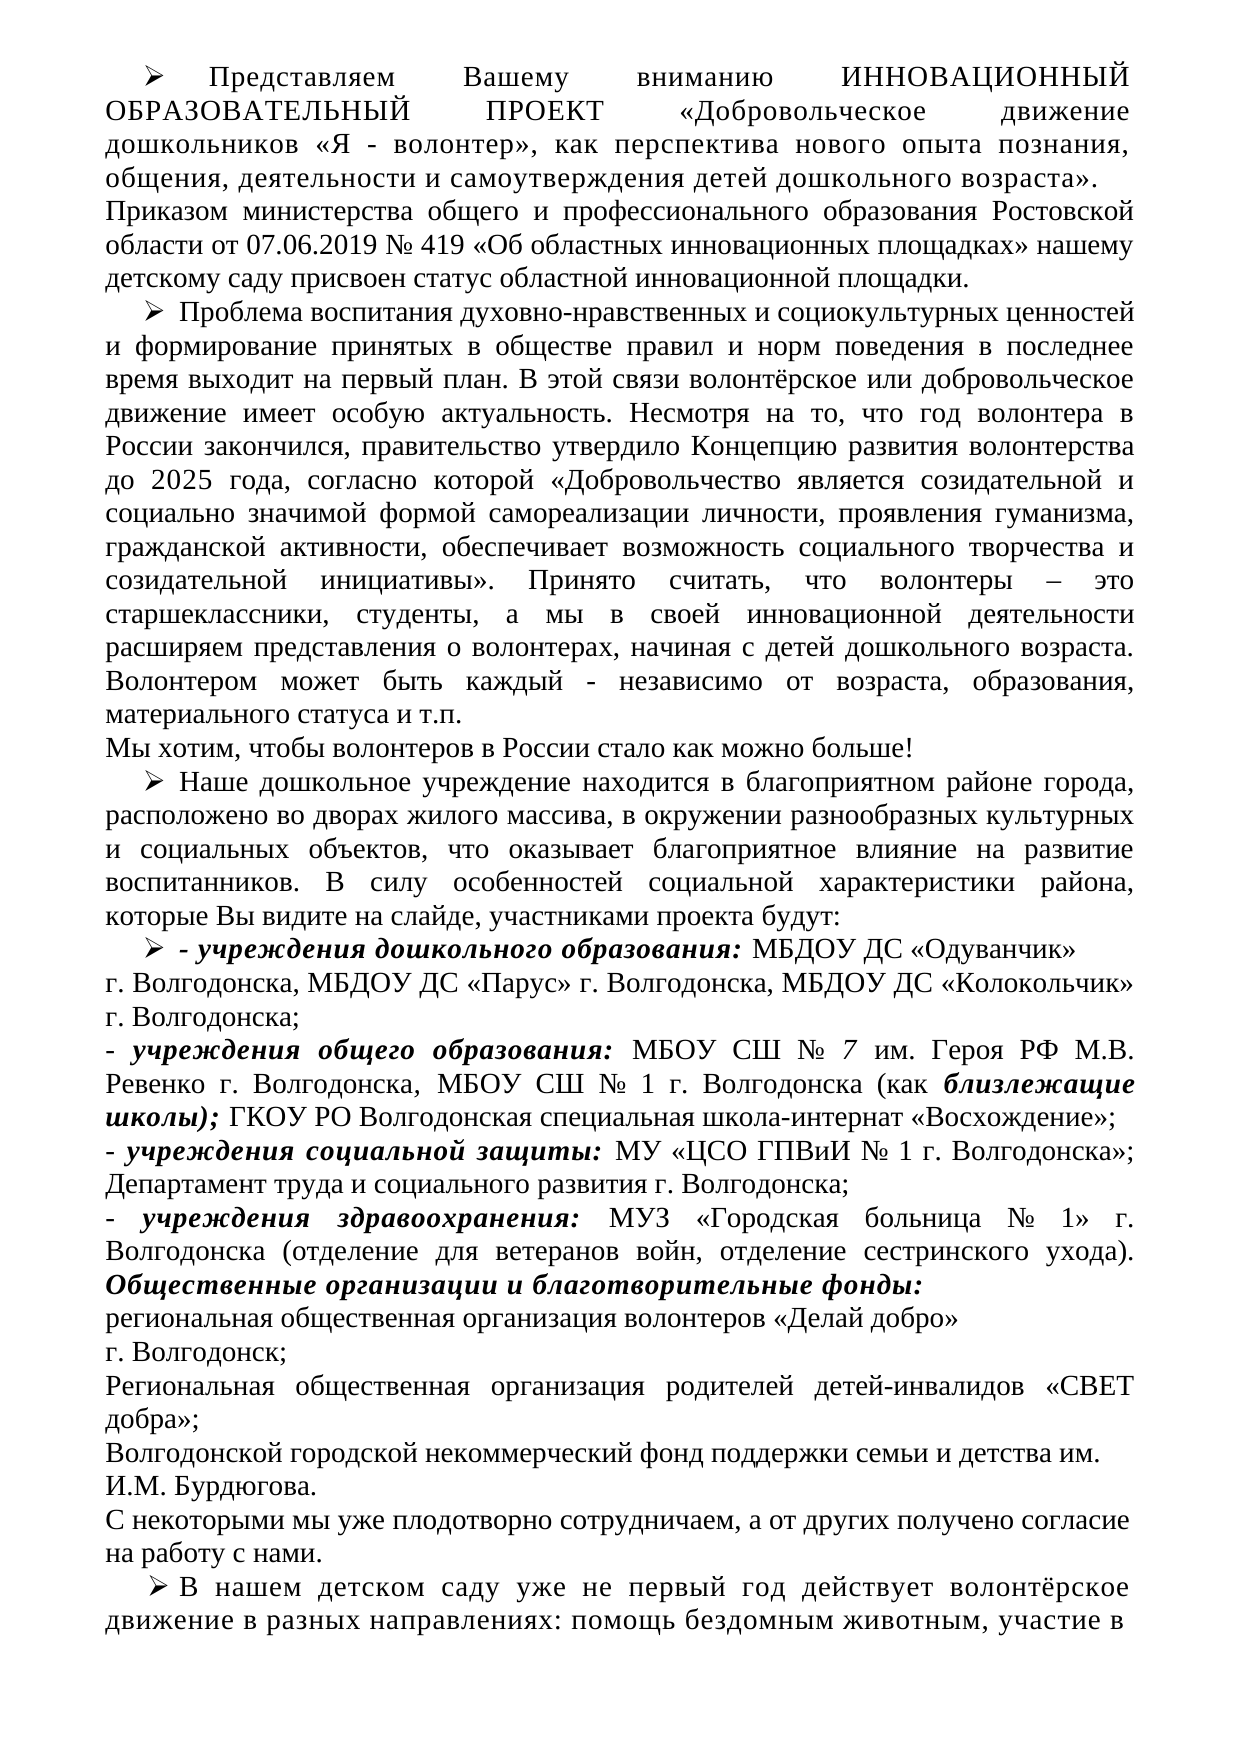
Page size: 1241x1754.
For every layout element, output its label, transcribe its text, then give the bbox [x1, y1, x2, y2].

list Представляем Вашему вниманию ИННОВАЦИОННЫЙ ОБРАЗОВАТЕЛЬНЫЙ ПРОЕКТ «Добровольческое движение дошкольников «Я - волонтер», как перспектива нового опыта познания, общения, деятельности и самоутверждения детей дошкольного возраста». [105, 59, 1131, 193]
text Волгодонской городской некоммерческий фонд поддержки семьи и детства им. И.М. Бурдюгова. [105, 1435, 1135, 1502]
text С некоторыми мы уже плодотворно сотрудничаем, а от других получено согласие на работу с нами. [105, 1502, 1135, 1569]
text Приказом министерства общего и профессионального образования Ростовской области от 07.06.2019 № 419 «Об областных инновационных площадках» нашему детскому саду присвоен статус областной инновационной площадки. [105, 193, 1135, 294]
text региональная общественная организация волонтеров «Делай добро» [105, 1301, 1135, 1334]
text Региональная общественная организация родителей детей-инвалидов «СВЕТ добра»; [105, 1368, 1135, 1435]
list - учреждения дошкольного образования: МБДОУ ДС «Одуванчик» [105, 931, 1135, 965]
list Проблема воспитания духовно-нравственных и социокультурных ценностей и формирование принятых в обществе правил и норм поведения в последнее время выходит на первый план. В этой связи волонтёрское или добровольческое движение имеет особую актуальность. Несмотря на то, что год волонтера в России закончился, правительство утвердило Концепцию развития волонтерства до 2025 года, согласно которой «Добровольчество является созидательной и социально значимой формой самореализации личности, проявления гуманизма, гражданской активности, обеспечивает возможность социального творчества и созидательной инициативы». Принято считать, что волонтеры – это старшеклассники, студенты, а мы в своей инновационной деятельности расширяем представления о волонтерах, начиная с детей дошкольного возраста. Волонтером может быть каждый - независимо от возраста, образования, материального статуса и т.п. [105, 294, 1135, 730]
text - учреждения общего образования: МБОУ CШ № 7 им. Героя РФ М.В. Ревенко г. Волгодонска, МБОУ CШ № 1 г. Волгодонска (как близлежащие школы); ГКОУ РО Волгодонская специальная школа-интернат «Восхождение»; [105, 1032, 1135, 1133]
text г. Волгодонска, МБДОУ ДС «Парус» г. Волгодонска, МБДОУ ДС «Колокольчик» г. Волгодонска; [105, 965, 1135, 1032]
text г. Волгодонск; [105, 1334, 1135, 1368]
list В нашем детском саду уже не первый год действует волонтёрское движение в разных направлениях: помощь бездомным животным, участие в [105, 1569, 1131, 1636]
text - учреждения социальной защиты: МУ «ЦСО ГПВиИ № 1 г. Волгодонска»; Департамент труда и социального развития г. Волгодонска; [105, 1133, 1135, 1200]
list Наше дошкольное учреждение находится в благоприятном районе города, расположено во дворах жилого массива, в окружении разнообразных культурных и социальных объектов, что оказывает благоприятное влияние на развитие воспитанников. В силу особенностей социальной характеристики района, которые Вы видите на слайде, участниками проекта будут: [105, 764, 1135, 931]
text - учреждения здравоохранения: МУЗ «Городская больница № 1» г. Волгодонска (отделение для ветеранов войн, отделение сестринского ухода). Общественные организации и благотворительные фонды: [105, 1200, 1135, 1301]
text Мы хотим, чтобы волонтеров в России стало как можно больше! [105, 730, 1135, 764]
